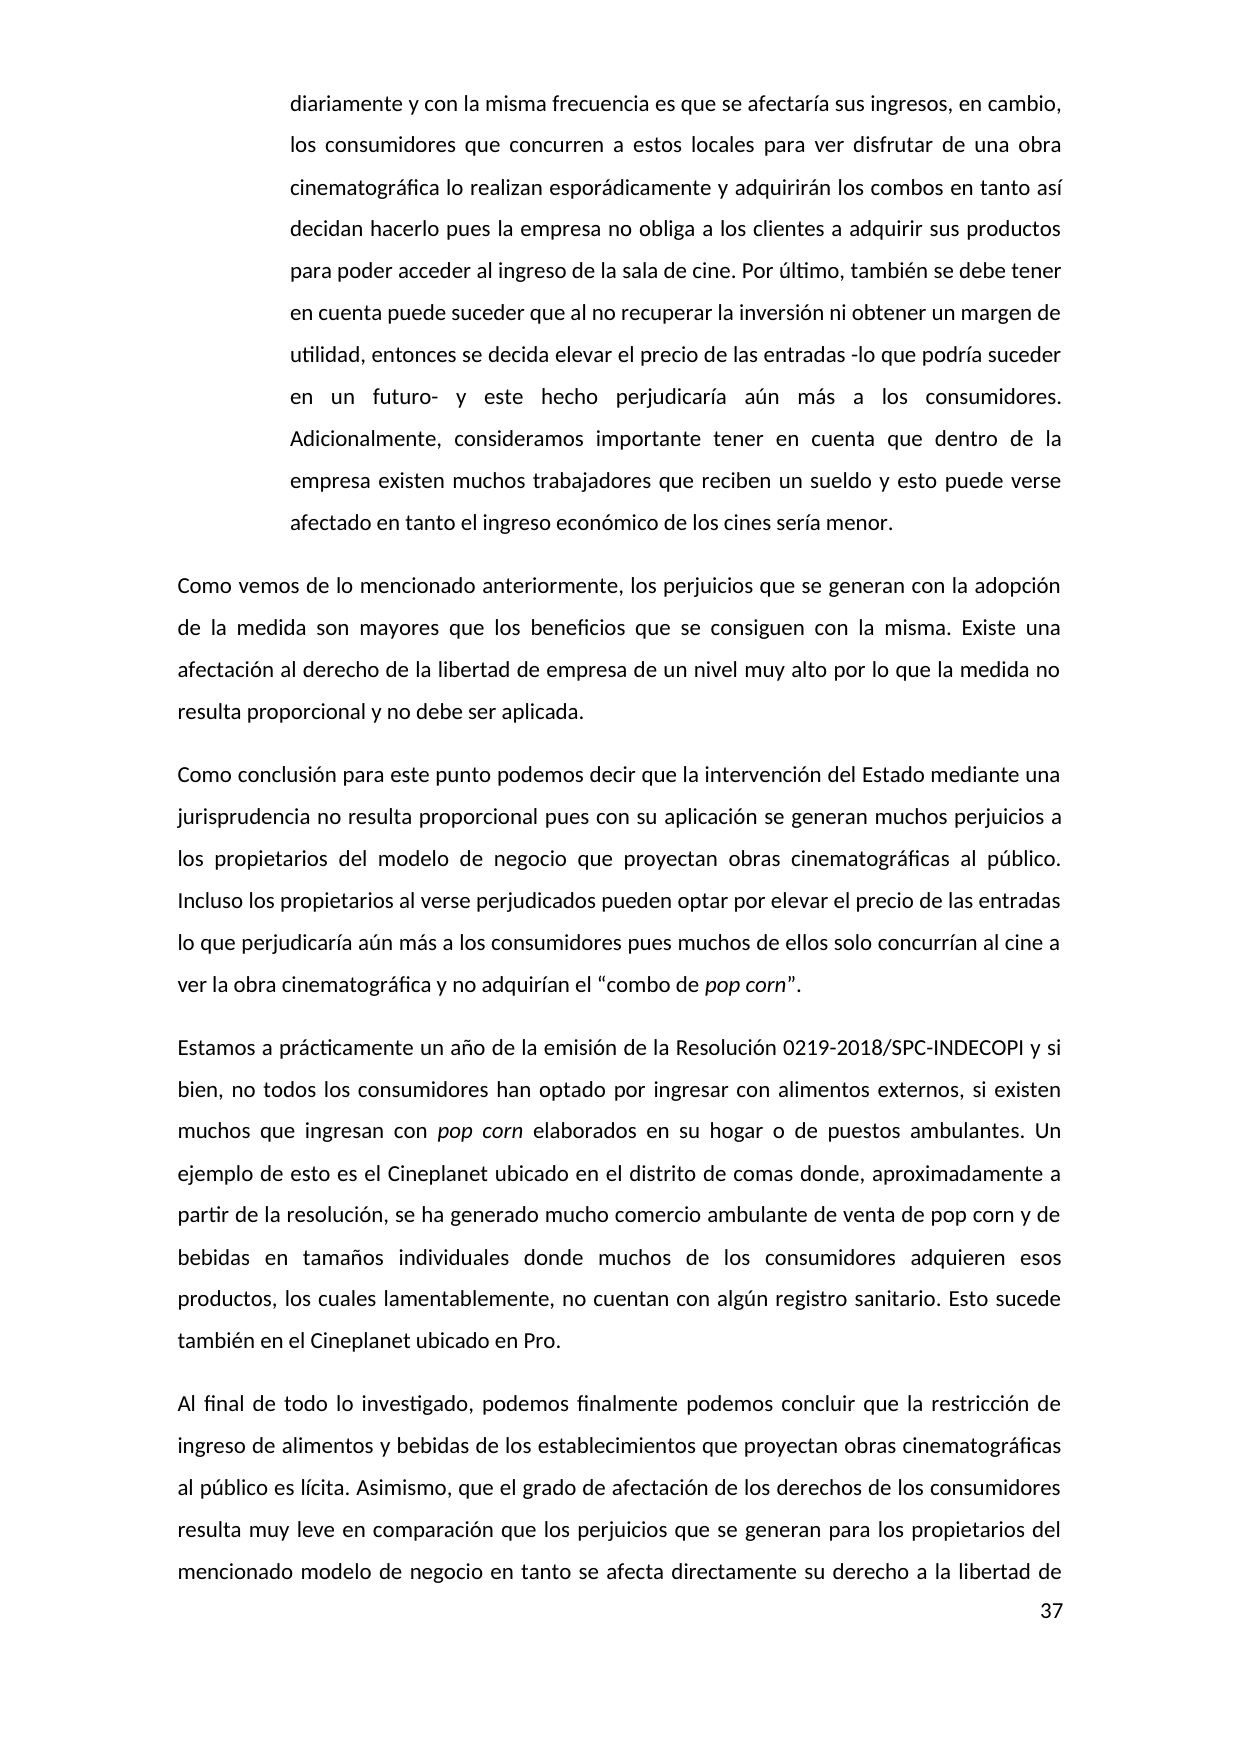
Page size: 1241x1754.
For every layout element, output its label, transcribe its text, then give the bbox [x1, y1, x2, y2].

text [177, 1389, 1063, 1585]
text Como conclusión para este punto podemos decir que la intervención del Estado mediante una jurisprudencia no resulta proporcional pues con su aplicación se generan muchos perjuicios a los propietarios del modelo de negocio que proyectan obras cinematográficas al público. Incluso los propietarios al verse perjudicados pueden optar por elevar el precio de las entradas lo que perjudicaría aún más a los consumidores pues muchos de ellos solo concurrían al cine a ver la obra cinematográfica y no adquirían el “combo de pop corn”. [177, 760, 1063, 998]
text Estamos a prácticamente un año de la emisión de la Resolución 0219-2018/SPC-INDECOPI y si bien, no todos los consumidores han optado por ingresar con alimentos externos, si existen muchos que ingresan con pop corn elaborados en su hogar o de puestos ambulantes. Un ejemplo de esto es el Cineplanet ubicado en el distrito de comas donde, aproximadamente a partir de la resolución, se ha generado mucho comercio ambulante de venta de pop corn y de bebidas en tamaños individuales donde muchos de los consumidores adquieren esos productos, los cuales lamentablemente, no cuentan con algún registro sanitario. Esto sucede también en el Cineplanet ubicado en Pro. [177, 1033, 1063, 1354]
text Como vemos de lo mencionado anteriormente, los perjuicios que se generan con la adopción de la medida son mayores que los beneficios que se consiguen con la misma. Existe una afectación al derecho de la libertad de empresa de un nivel muy alto por lo que la medida no resulta proporcional y no debe ser aplicada. [177, 571, 1063, 725]
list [215, 89, 1063, 536]
